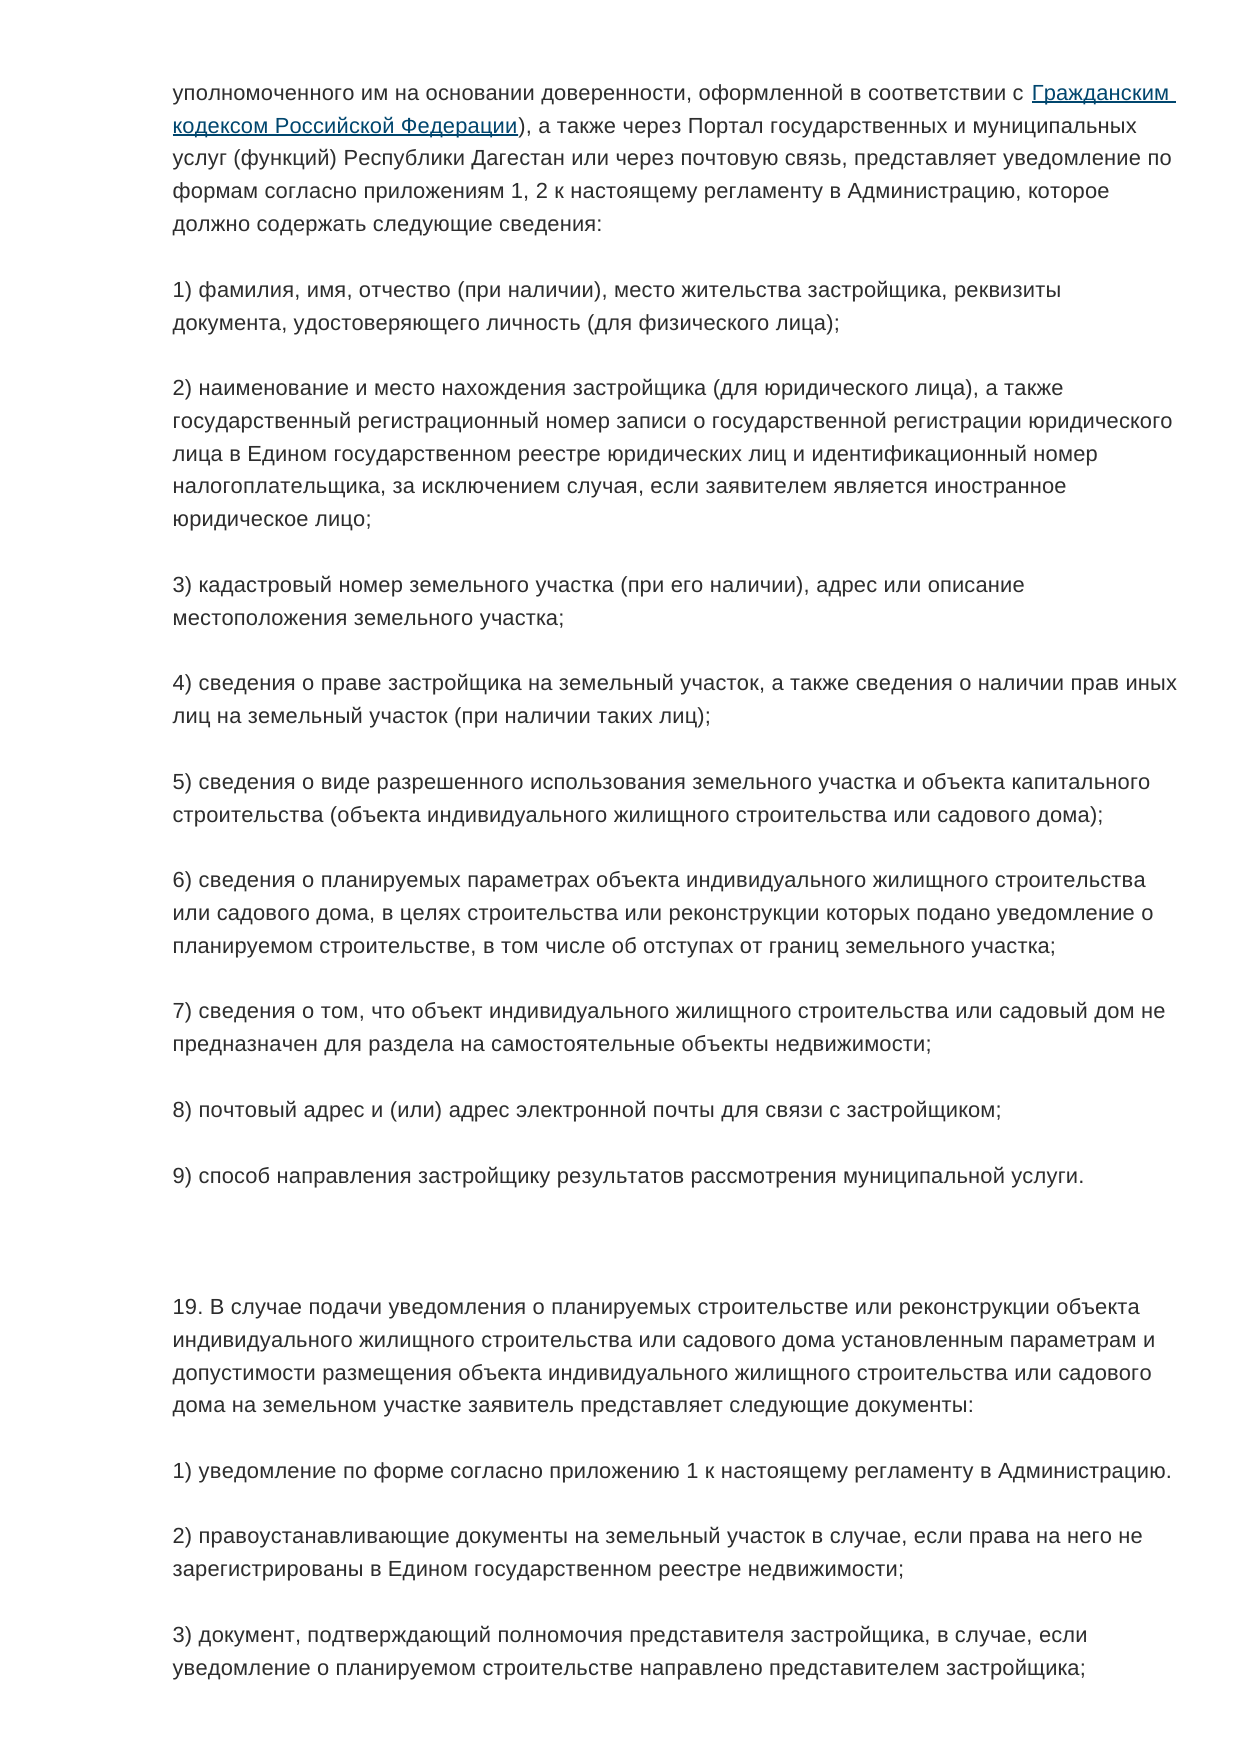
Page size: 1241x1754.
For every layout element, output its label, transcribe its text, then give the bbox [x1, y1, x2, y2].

text 1) фамилия, имя, отчество (при наличии), место жительства застройщика, реквизиты документа, удостоверяющего личность (для физического лица); [172, 236, 1182, 334]
text 3) документ, подтверждающий полномочия представителя застройщика, в случае, если уведомление о планируемом строительстве направлено представителем застройщика; [172, 1581, 1182, 1680]
text 7) сведения о том, что объект индивидуального жилищного строительства или садовый дом не предназначен для раздела на самостоятельные объекты недвижимости; [172, 958, 1182, 1056]
text 8) почтовый адрес и (или) адрес электронной почты для связи с застройщиком; [172, 1056, 1182, 1122]
text 6) сведения о планируемых параметрах объекта индивидуального жилищного строительства или садового дома, в целях строительства или реконструкции которых подано уведомление о планируемом строительстве, в том числе об отступах от границ земельного участка; [172, 827, 1182, 958]
text 2) правоустанавливающие документы на земельный участок в случае, если права на него не зарегистрированы в Едином государственном реестре недвижимости; [172, 1483, 1182, 1581]
text 2) наименование и место нахождения застройщика (для юридического лица), а также государственный регистрационный номер записи о государственной регистрации юридического лица в Едином государственном реестре юридических лиц и идентификационный номер налогоплательщика, за исключением случая, если заявителем является иностранное юридическое лицо; [172, 334, 1182, 531]
text 19. В случае подачи уведомления о планируемых строительстве или реконструкции объекта индивидуального жилищного строительства или садового дома установленным параметрам и допустимости размещения объекта индивидуального жилищного строительства или садового дома на земельном участке заявитель представляет следующие документы: [172, 1253, 1182, 1417]
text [172, 72, 1182, 236]
text 3) кадастровый номер земельного участка (при его наличии), адрес или описание местоположения земельного участка; [172, 531, 1182, 630]
text 1) уведомление по форме согласно приложению 1 к настоящему регламенту в Администрацию. [172, 1417, 1182, 1483]
text 5) сведения о виде разрешенного использования земельного участка и объекта капитального строительства (объекта индивидуального жилищного строительства или садового дома); [172, 728, 1182, 827]
text 9) способ направления застройщику результатов рассмотрения муниципальной услуги. [172, 1122, 1182, 1188]
text 4) сведения о праве застройщика на земельный участок, а также сведения о наличии прав иных лиц на земельный участок (при наличии таких лиц); [172, 630, 1182, 728]
